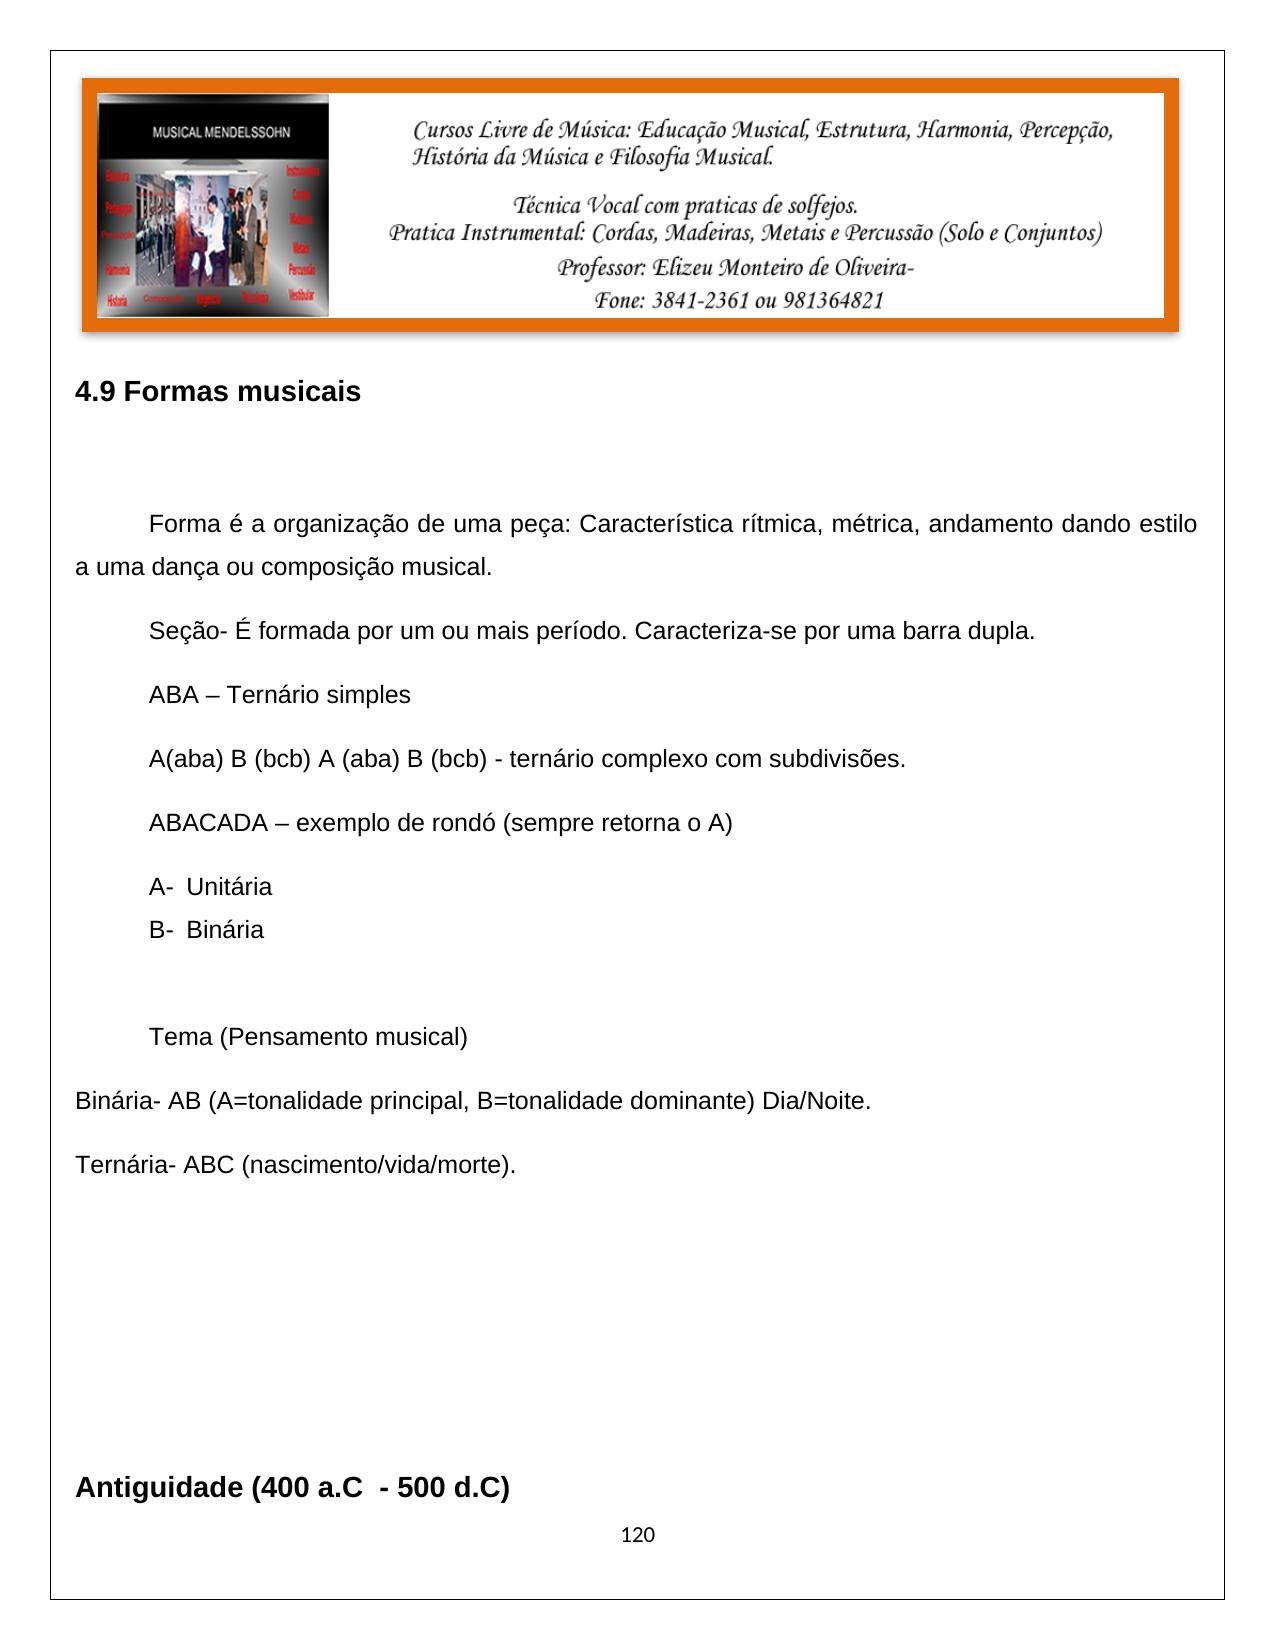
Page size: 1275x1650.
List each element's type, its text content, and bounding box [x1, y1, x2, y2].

text Tema (Pensamento musical) [75, 1022, 1200, 1051]
text ABACADA – exemplo de rondó (sempre retorna o A) [75, 808, 1200, 837]
picture [97, 93, 1164, 318]
text A(aba) B (bcb) A (aba) B (bcb) - ternário complexo com subdivisões. [75, 744, 1200, 773]
text Binária- AB (A=tonalidade principal, B=tonalidade dominante) Dia/Noite. [75, 1086, 1200, 1115]
text Forma é a organização de uma peça: Característica rítmica, métrica, andamento dando estilo a uma dança ou composição musical. [75, 509, 1200, 581]
text 4.9 Formas musicais [75, 374, 1200, 407]
list Unitária [149, 872, 1200, 901]
text ABA – Ternário simples [75, 680, 1200, 709]
text Antiguidade (400 a.C - 500 d.C) [75, 1470, 1200, 1503]
text Ternária- ABC (nascimento/vida/morte). [75, 1150, 1200, 1179]
list Binária [149, 915, 1200, 944]
text Seção- É formada por um ou mais período. Caracteriza-se por uma barra dupla. [75, 616, 1200, 645]
